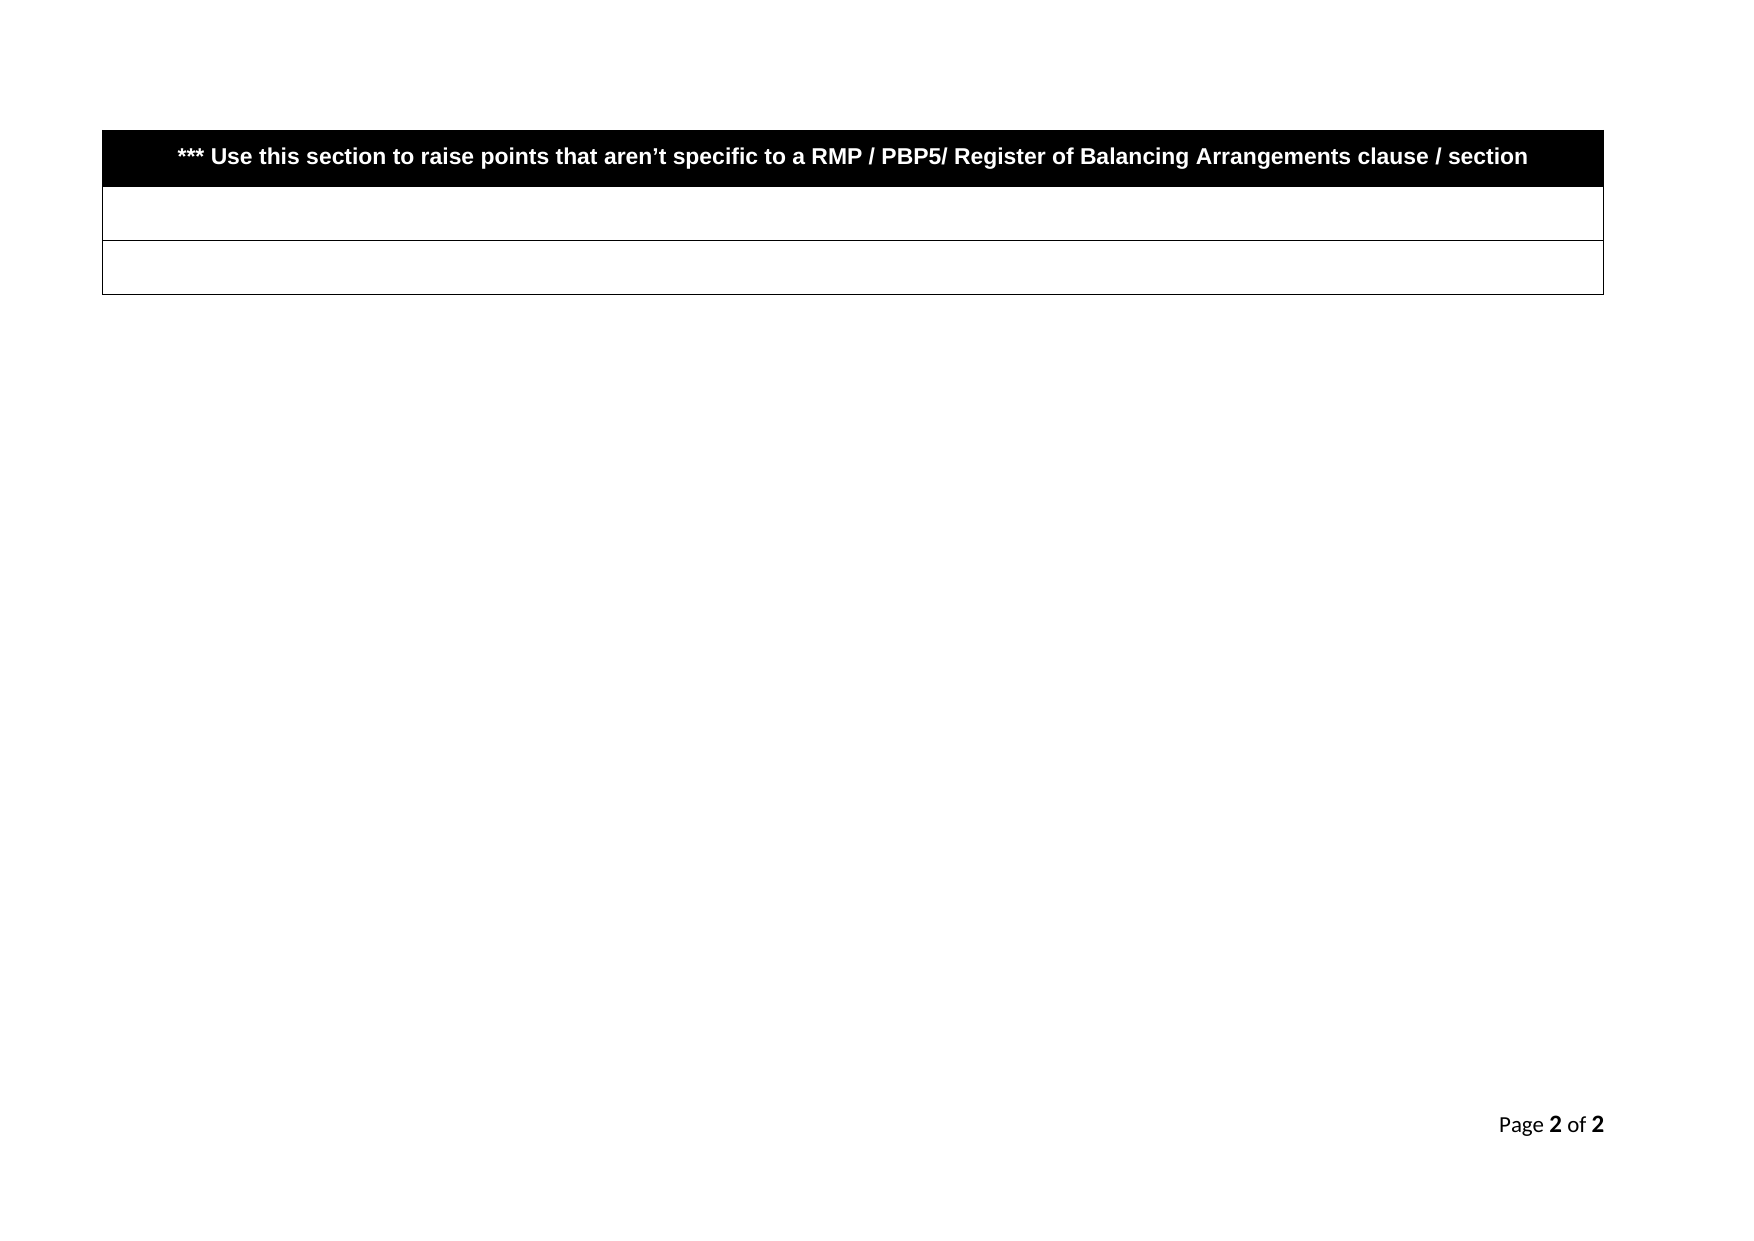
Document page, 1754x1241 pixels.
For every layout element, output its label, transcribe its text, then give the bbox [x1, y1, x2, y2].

table_header *** Use this section to raise points that aren’t specific to a RMP / PBP5/ Register of Balancing Arrangements clause / section [103, 131, 1603, 186]
table_cell [103, 187, 1603, 240]
table_cell [103, 241, 1603, 293]
